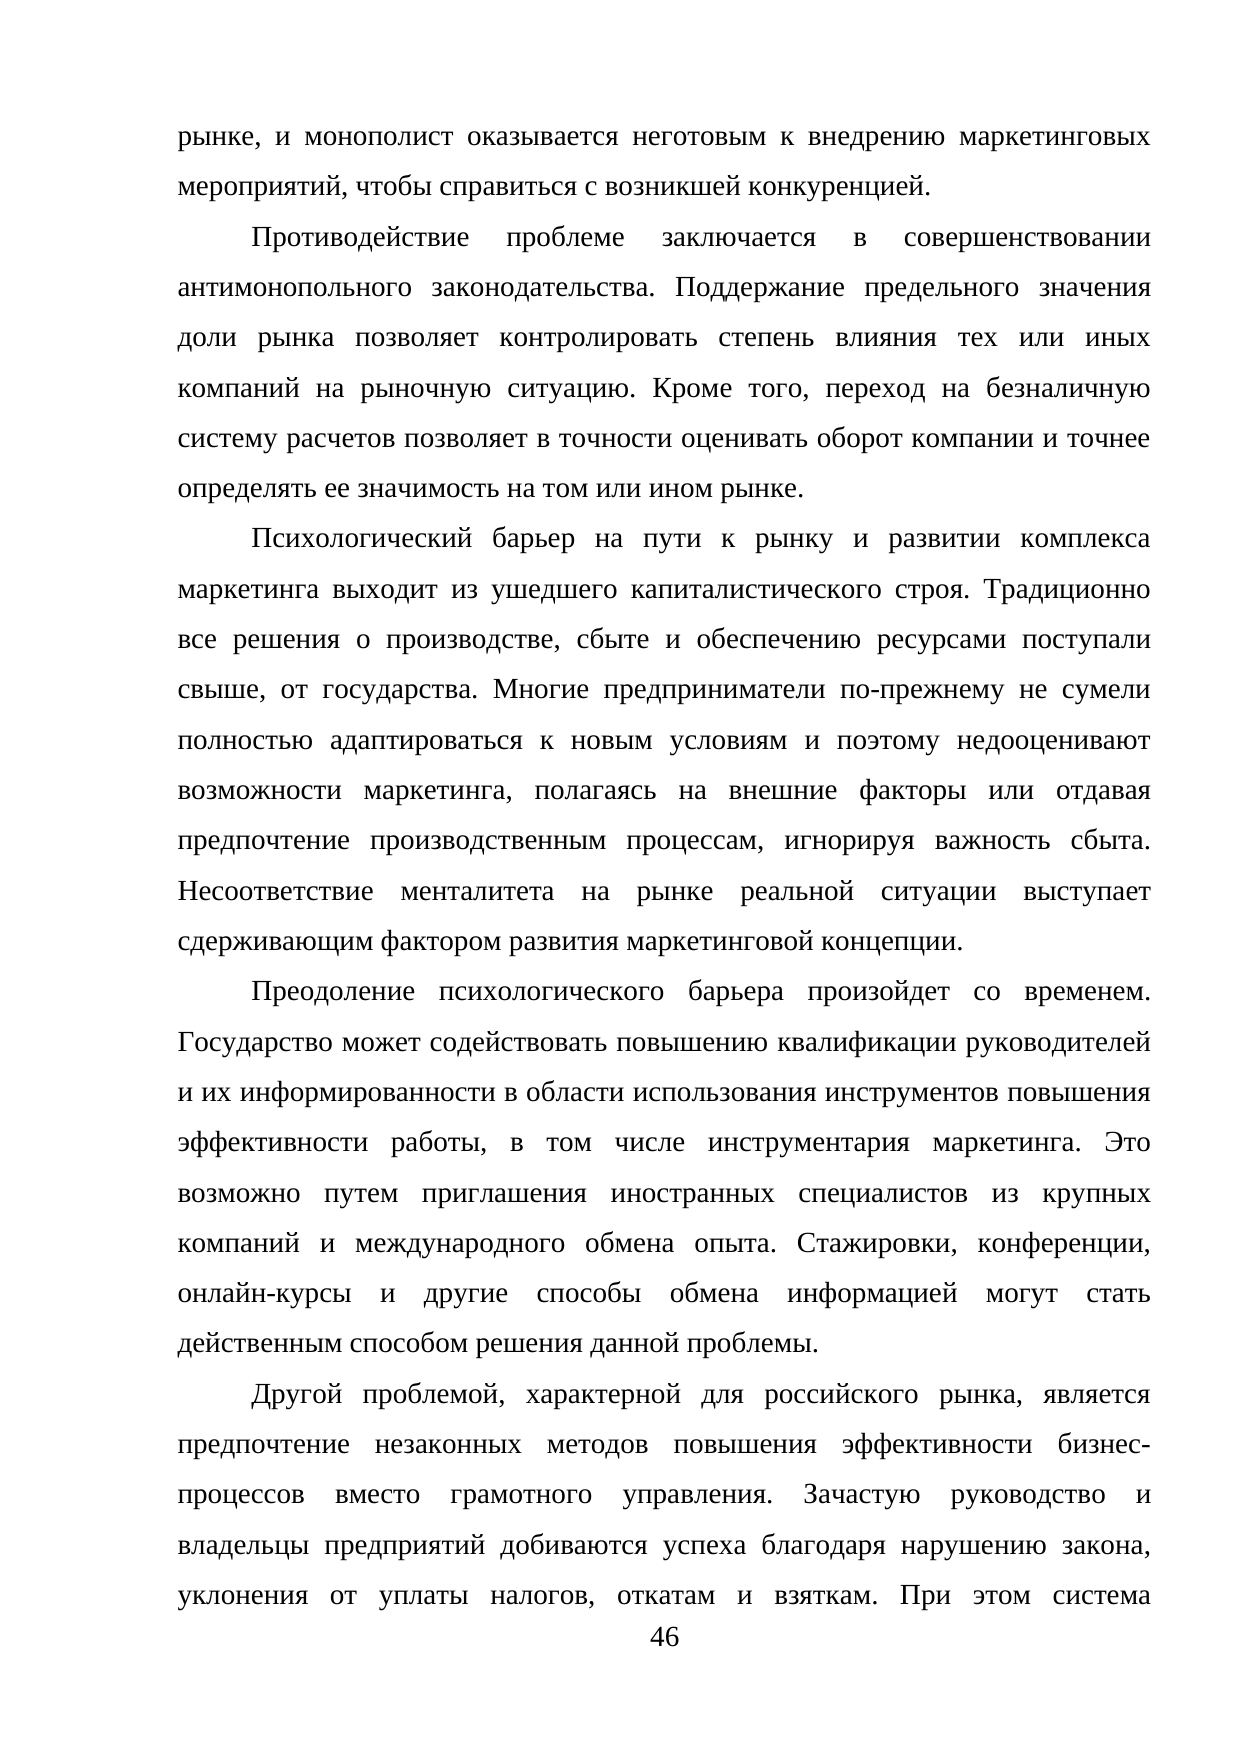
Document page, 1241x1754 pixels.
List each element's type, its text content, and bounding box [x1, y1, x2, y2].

text Психологический барьер на пути к рынку и развитии комплекса маркетинга выходит из ушедшего капиталистического строя. Традиционно все решения о производстве, сбыте и обеспечению ресурсами поступали свыше, от государства. Многие предприниматели по-прежнему не сумели полностью адаптироваться к новым условиям и поэтому недооценивают возможности маркетинга, полагаясь на внешние факторы или отдавая предпочтение производственным процессам, игнорируя важность сбыта. Несоответствие менталитета на рынке реальной ситуации выступает сдерживающим фактором развития маркетинговой концепции. [177, 521, 1152, 957]
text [177, 1376, 1152, 1611]
text Противодействие проблеме заключается в совершенствовании антимонопольного законодательства. Поддержание предельного значения доли рынка позволяет контролировать степень влияния тех или иных компаний на рыночную ситуацию. Кроме того, переход на безналичную систему расчетов позволяет в точности оценивать оборот компании и точнее определять ее значимость на том или ином рынке. [177, 219, 1152, 504]
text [177, 118, 1152, 202]
text Преодоление психологического барьера произойдет со временем. Государство может содействовать повышению квалификации руководителей и их информированности в области использования инструментов повышения эффективности работы, в том числе инструментария маркетинга. Это возможно путем приглашения иностранных специалистов из крупных компаний и международного обмена опыта. Стажировки, конференции, онлайн-курсы и другие способы обмена информацией могут стать действенным способом решения данной проблемы. [177, 973, 1152, 1359]
